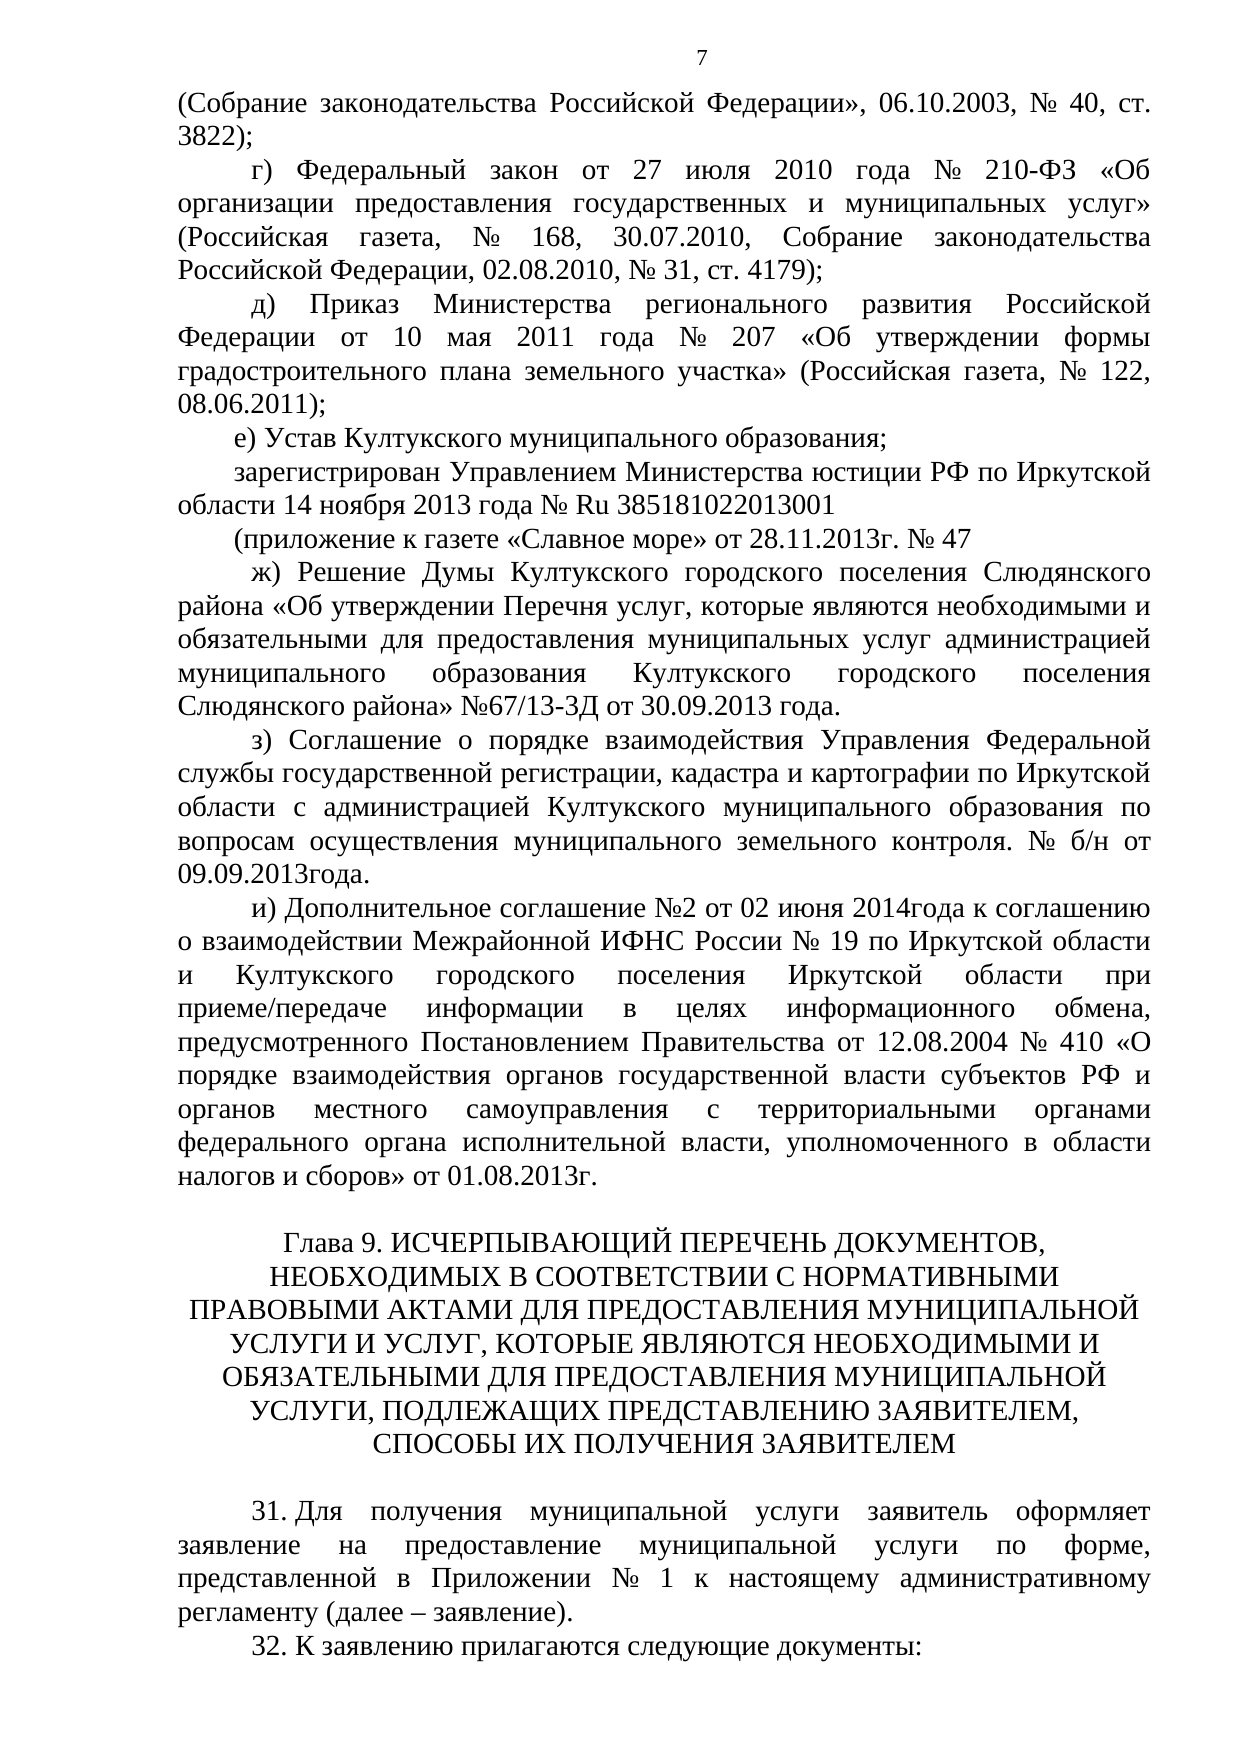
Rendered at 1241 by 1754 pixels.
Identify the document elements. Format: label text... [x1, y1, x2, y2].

text 31. Для получения муниципальной услуги заявитель оформляет заявление на предоставление муниципальной услуги по форме, представленной в Приложении № 1 к настоящему административному регламенту (далее – заявление). [177, 1493, 1152, 1628]
text ж) Решение Думы Култукского городского поселения Слюдянского района «Об утверждении Перечня услуг, которые являются необходимыми и обязательными для предоставления муниципальных услуг администрацией муниципального образования Култукского городского поселения Слюдянского района» №67/13-3Д от 30.09.2013 года. [177, 554, 1152, 722]
text и) Дополнительное соглашение №2 от 02 июня 2014года к соглашению о взаимодействии Межрайонной ИФНС России № 19 по Иркутской области и Култукского городского поселения Иркутской области при приеме/передаче информации в целях информационного обмена, предусмотренного Постановлением Правительства от 12.08.2004 № 410 «О порядке взаимодействия органов государственной власти субъектов РФ и органов местного самоуправления с территориальными органами федерального органа исполнительной власти, уполномоченного в области налогов и сборов» от 01.08.2013г. [177, 890, 1152, 1192]
text (приложение к газете «Славное море» от 28.11.2013г. № 47 [177, 521, 1152, 554]
text Глава 9. ИСЧЕРПЫВАЮЩИЙ ПЕРЕЧЕНЬ ДОКУМЕНТОВ, НЕОБХОДИМЫХ В СООТВЕТСТВИИ С НОРМАТИВНЫМИ ПРАВОВЫМИ АКТАМИ ДЛЯ ПРЕДОСТАВЛЕНИЯ МУНИЦИПАЛЬНОЙ УСЛУГИ И УСЛУГ, КОТОРЫЕ ЯВЛЯЮТСЯ НЕОБХОДИМЫМИ И ОБЯЗАТЕЛЬНЫМИ ДЛЯ ПРЕДОСТАВЛЕНИЯ МУНИЦИПАЛЬНОЙ УСЛУГИ, ПОДЛЕЖАЩИХ ПРЕДСТАВЛЕНИЮ ЗАЯВИТЕЛЕМ, СПОСОБЫ ИХ ПОЛУЧЕНИЯ ЗАЯВИТЕЛЕМ [177, 1225, 1152, 1460]
text зарегистрирован Управлением Министерства юстиции РФ по Иркутской области 14 ноября 2013 года № Ru 385181022013001 [177, 454, 1152, 521]
text 32. К заявлению прилагаются следующие документы: [177, 1628, 1152, 1661]
text г) Федеральный закон от 27 июля 2010 года № 210-ФЗ «Об организации предоставления государственных и муниципальных услуг» (Российская газета, № 168, 30.07.2010, Собрание законодательства Российской Федерации, 02.08.2010, № 31, ст. 4179); [177, 152, 1152, 286]
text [177, 85, 1152, 152]
text з) Соглашение о порядке взаимодействия Управления Федеральной службы государственной регистрации, кадастра и картографии по Иркутской области с администрацией Култукского муниципального образования по вопросам осуществления муниципального земельного контроля. № б/н от 09.09.2013года. [177, 722, 1152, 890]
text е) Устав Култукского муниципального образования; [177, 420, 1152, 454]
text д) Приказ Министерства регионального развития Российской Федерации от 10 мая 2011 года № 207 «Об утверждении формы градостроительного плана земельного участка» (Российская газета, № 122, 08.06.2011); [177, 286, 1152, 420]
